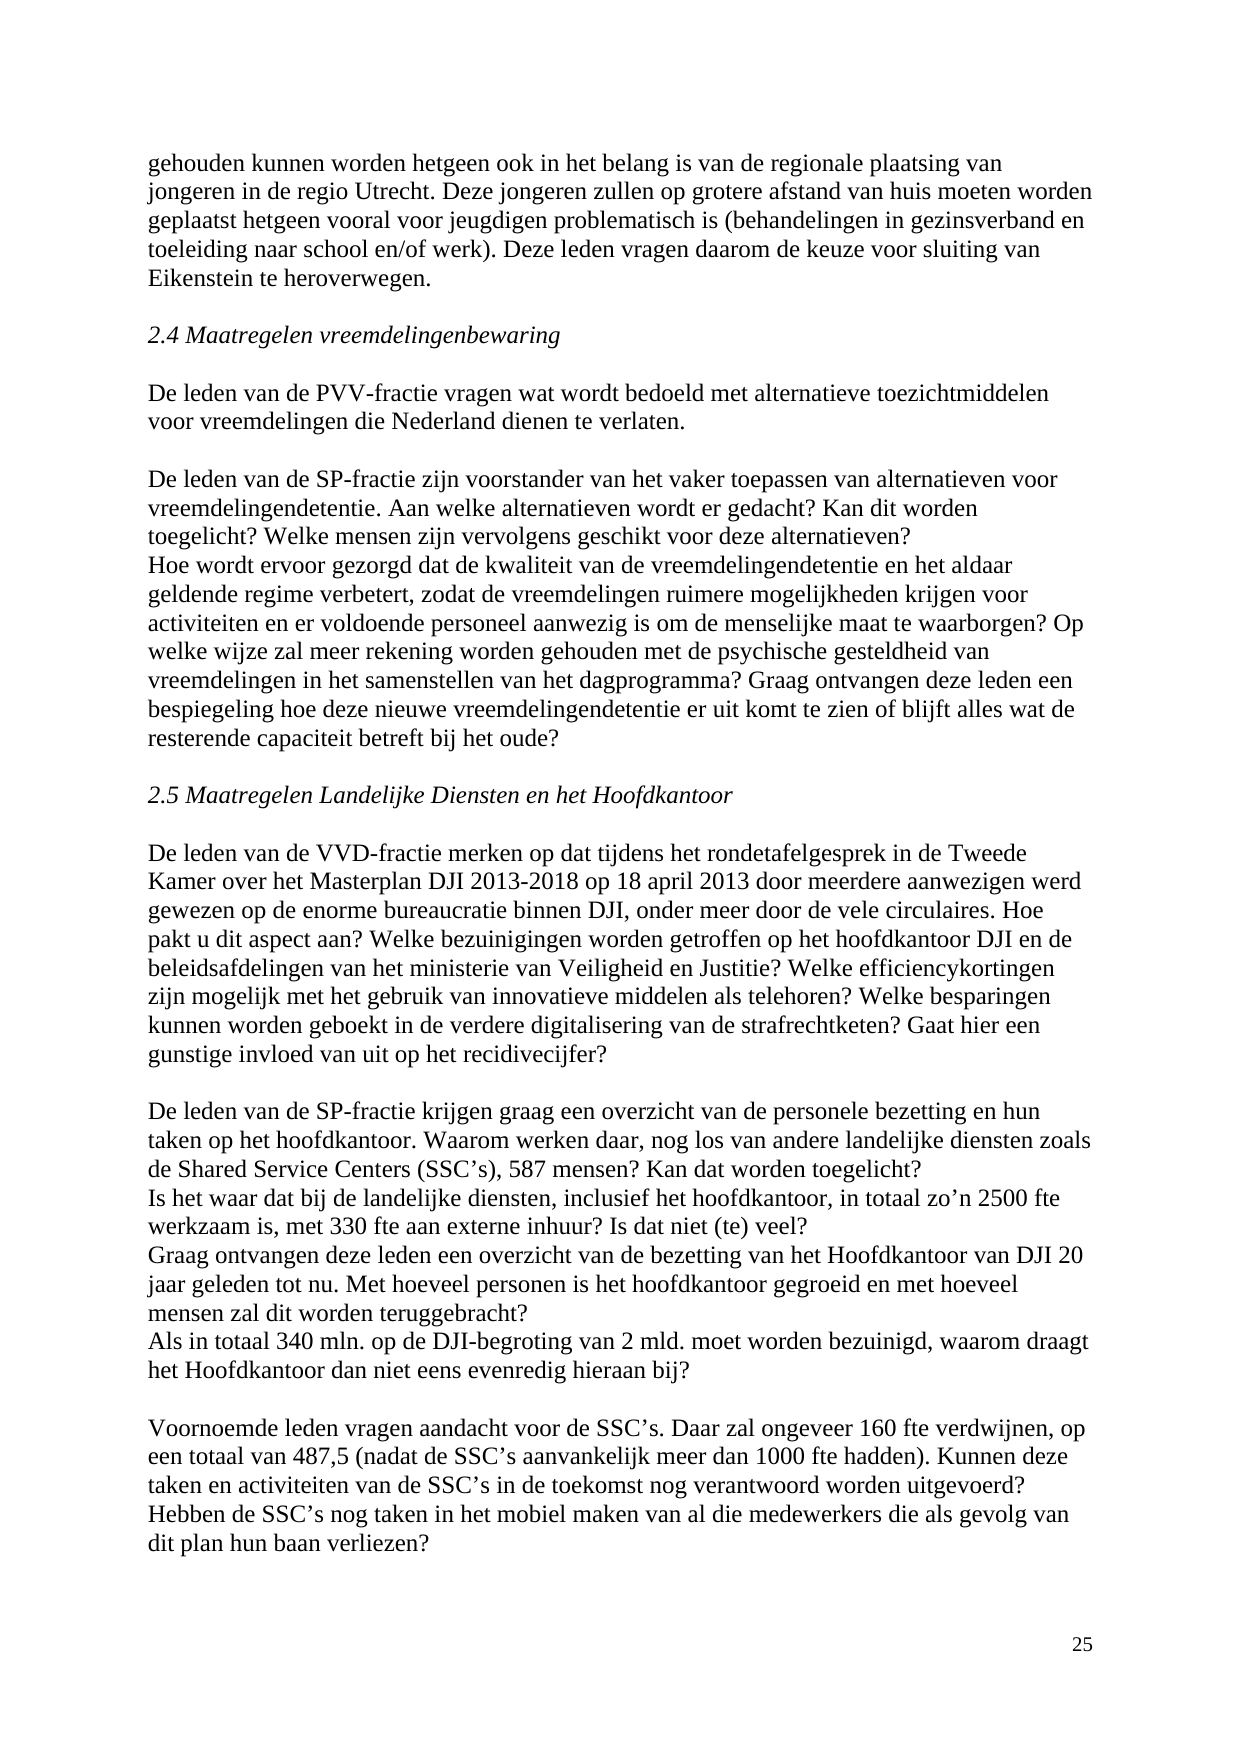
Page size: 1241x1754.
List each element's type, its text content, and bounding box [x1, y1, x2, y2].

text Graag ontvangen deze leden een overzicht van de bezetting van het Hoofdkantoor van DJI 20 jaar geleden tot nu. Met hoeveel personen is het hoofdkantoor gegroeid en met hoeveel mensen zal dit worden teruggebracht? [148, 1240, 1093, 1326]
text Is het waar dat bij de landelijke diensten, inclusief het hoofdkantoor, in totaal zo’n 2500 fte werkzaam is, met 330 fte aan externe inhuur? Is dat niet (te) veel? [148, 1183, 1093, 1240]
text Hoe wordt ervoor gezorgd dat de kwaliteit van de vreemdelingendetentie en het aldaar geldende regime verbetert, zodat de vreemdelingen ruimere mogelijkheden krijgen voor activiteiten en er voldoende personeel aanwezig is om de menselijke maat te waarborgen? Op welke wijze zal meer rekening worden gehouden met de psychische gesteldheid van vreemdelingen in het samenstellen van het dagprogramma? Graag ontvangen deze leden een bespiegeling hoe deze nieuwe vreemdelingendetentie er uit komt te zien of blijft alles wat de resterende capaciteit betreft bij het oude? [148, 550, 1093, 751]
text Als in totaal 340 mln. op de DJI-begroting van 2 mld. moet worden bezuinigd, waarom draagt het Hoofdkantoor dan niet eens evenredig hieraan bij? [148, 1326, 1093, 1384]
text 2.4 Maatregelen vreemdelingenbewaring [148, 320, 1093, 349]
text De leden van de PVV-fractie vragen wat wordt bedoeld met alternatieve toezichtmiddelen voor vreemdelingen die Nederland dienen te verlaten. [148, 378, 1093, 435]
text De leden van de VVD-fractie merken op dat tijdens het rondetafelgesprek in de Tweede Kamer over het Masterplan DJI 2013-2018 op 18 april 2013 door meerdere aanwezigen werd gewezen op de enorme bureaucratie binnen DJI, onder meer door de vele circulaires. Hoe pakt u dit aspect aan? Welke bezuinigingen worden getroffen op het hoofdkantoor DJI en de beleidsafdelingen van het ministerie van Veiligheid en Justitie? Welke efficiencykortingen zijn mogelijk met het gebruik van innovatieve middelen als telehoren? Welke besparingen kunnen worden geboekt in de verdere digitalisering van de strafrechtketen? Gaat hier een gunstige invloed van uit op het recidivecijfer? [148, 838, 1093, 1068]
text De leden van de SP-fractie zijn voorstander van het vaker toepassen van alternatieven voor vreemdelingendetentie. Aan welke alternatieven wordt er gedacht? Kan dit worden toegelicht? Welke mensen zijn vervolgens geschikt voor deze alternatieven? [148, 464, 1093, 550]
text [148, 148, 1093, 291]
text 2.5 Maatregelen Landelijke Diensten en het Hoofdkantoor [148, 780, 1093, 809]
text Voornoemde leden vragen aandacht voor de SSC’s. Daar zal ongeveer 160 fte verdwijnen, op een totaal van 487,5 (nadat de SSC’s aanvankelijk meer dan 1000 fte hadden). Kunnen deze taken en activiteiten van de SSC’s in de toekomst nog verantwoord worden uitgevoerd? Hebben de SSC’s nog taken in het mobiel maken van al die medewerkers die als gevolg van dit plan hun baan verliezen? [148, 1413, 1093, 1556]
text De leden van de SP-fractie krijgen graag een overzicht van de personele bezetting en hun taken op het hoofdkantoor. Waarom werken daar, nog los van andere landelijke diensten zoals de Shared Service Centers (SSC’s), 587 mensen? Kan dat worden toegelicht? [148, 1096, 1093, 1183]
